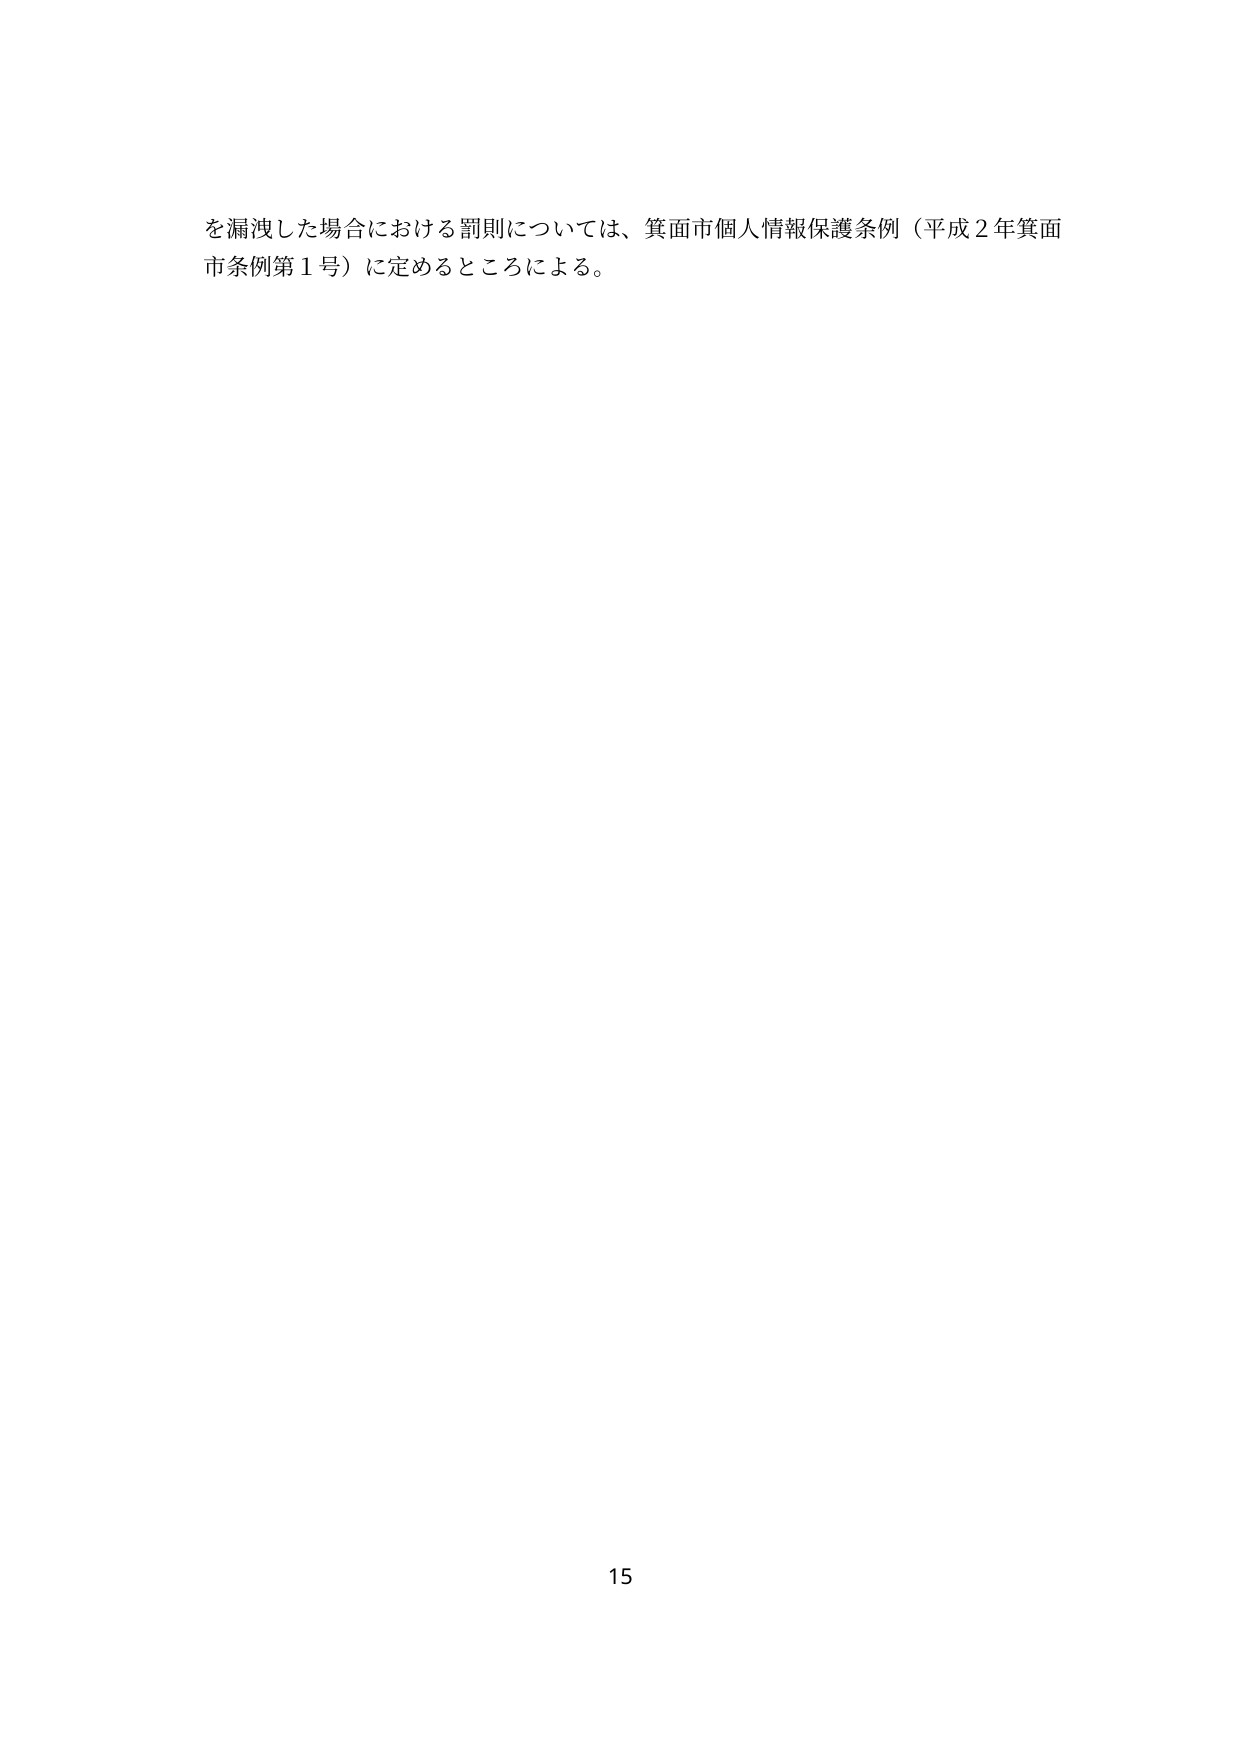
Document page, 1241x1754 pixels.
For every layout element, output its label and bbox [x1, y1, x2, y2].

text [177, 209, 1063, 284]
